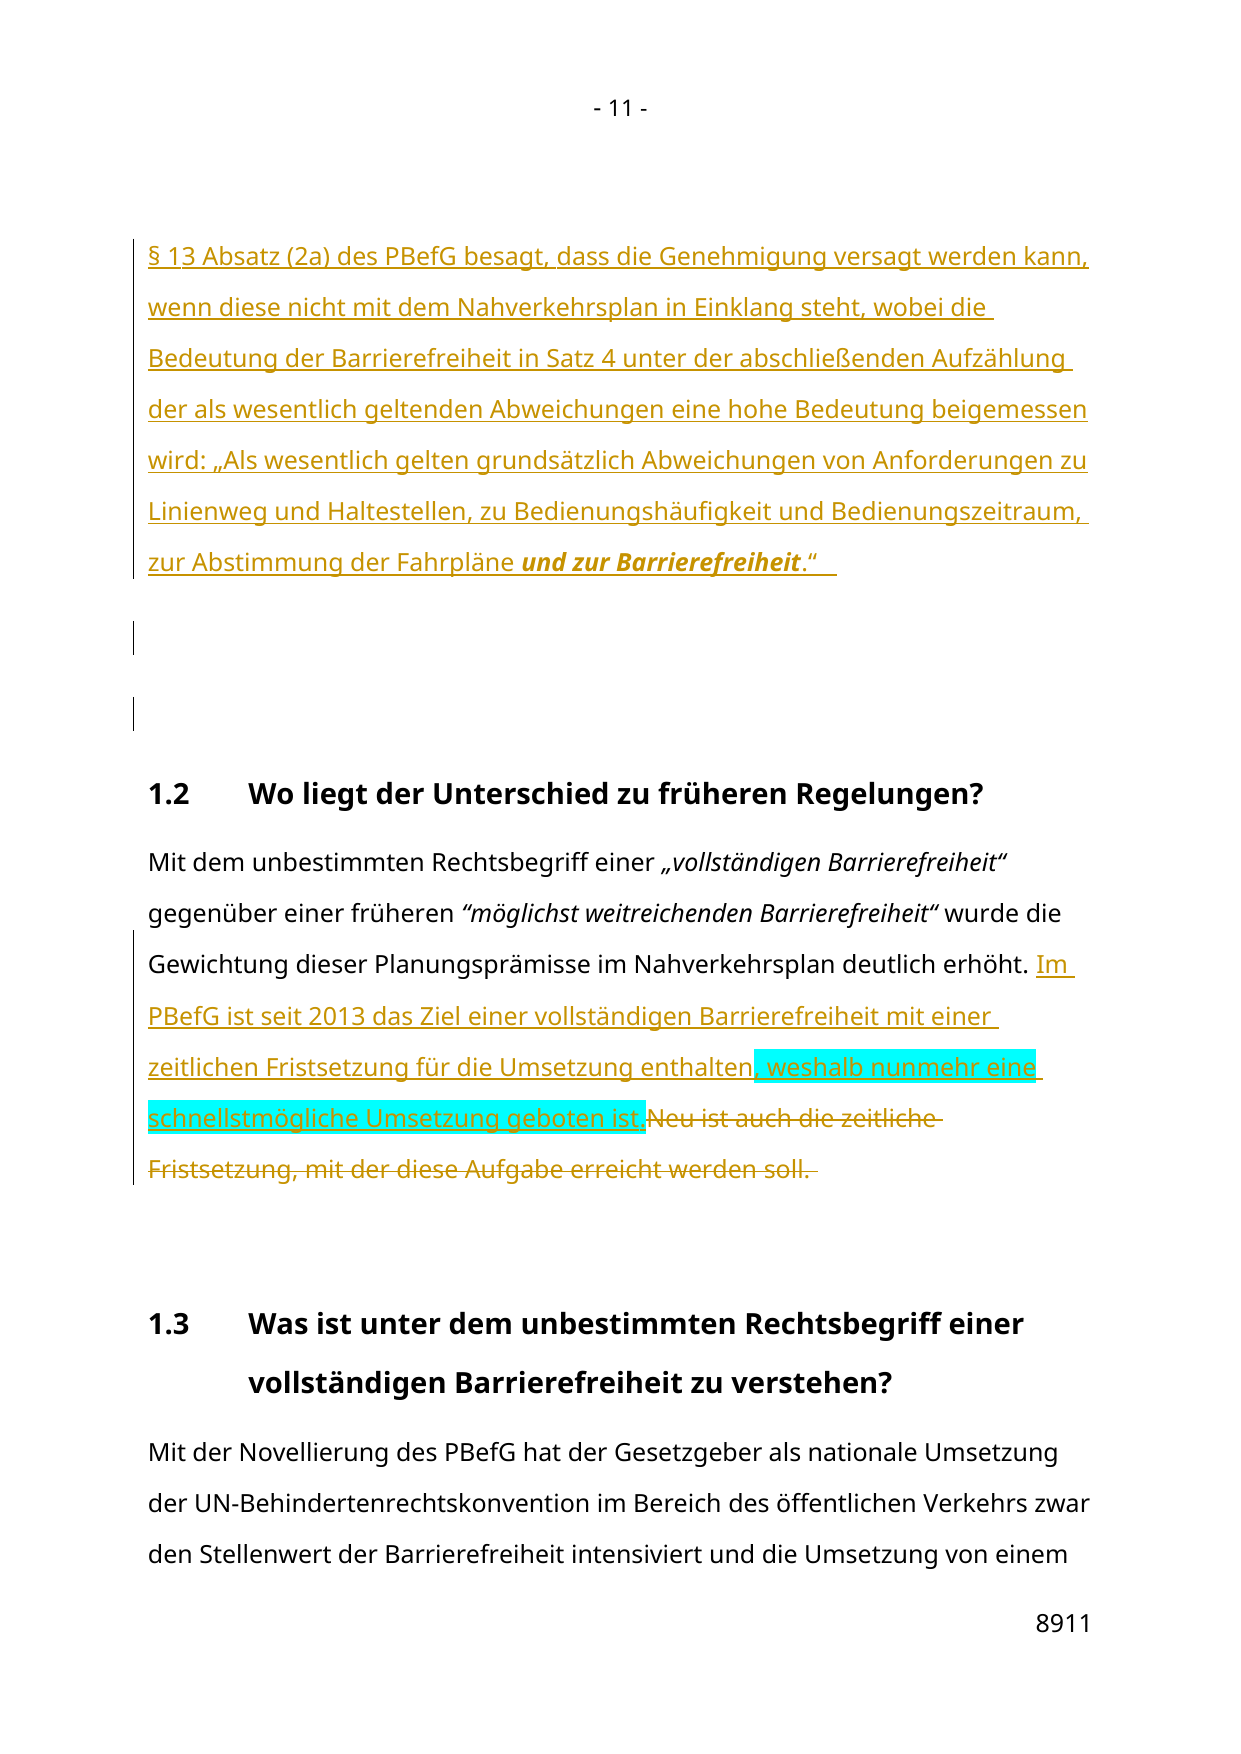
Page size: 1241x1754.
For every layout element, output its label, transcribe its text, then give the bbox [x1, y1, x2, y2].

subtitle Was ist unter dem unbestimmten Rechtsbegriff einer vollständigen Barrierefreiheit zu verstehen? [148, 1303, 1092, 1402]
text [148, 1435, 1092, 1571]
subtitle Wo liegt der Unterschied zu früheren Regelungen? [148, 773, 1092, 813]
text Mit dem unbestimmten Rechtsbegriff einer „vollständigen Barrierefreiheit“ gegenüber einer früheren “möglichst weitreichenden Barrierefreiheit“ wurde die Gewichtung dieser Planungsprämisse im Nahverkehrsplan deutlich erhöht. [148, 845, 1092, 1185]
